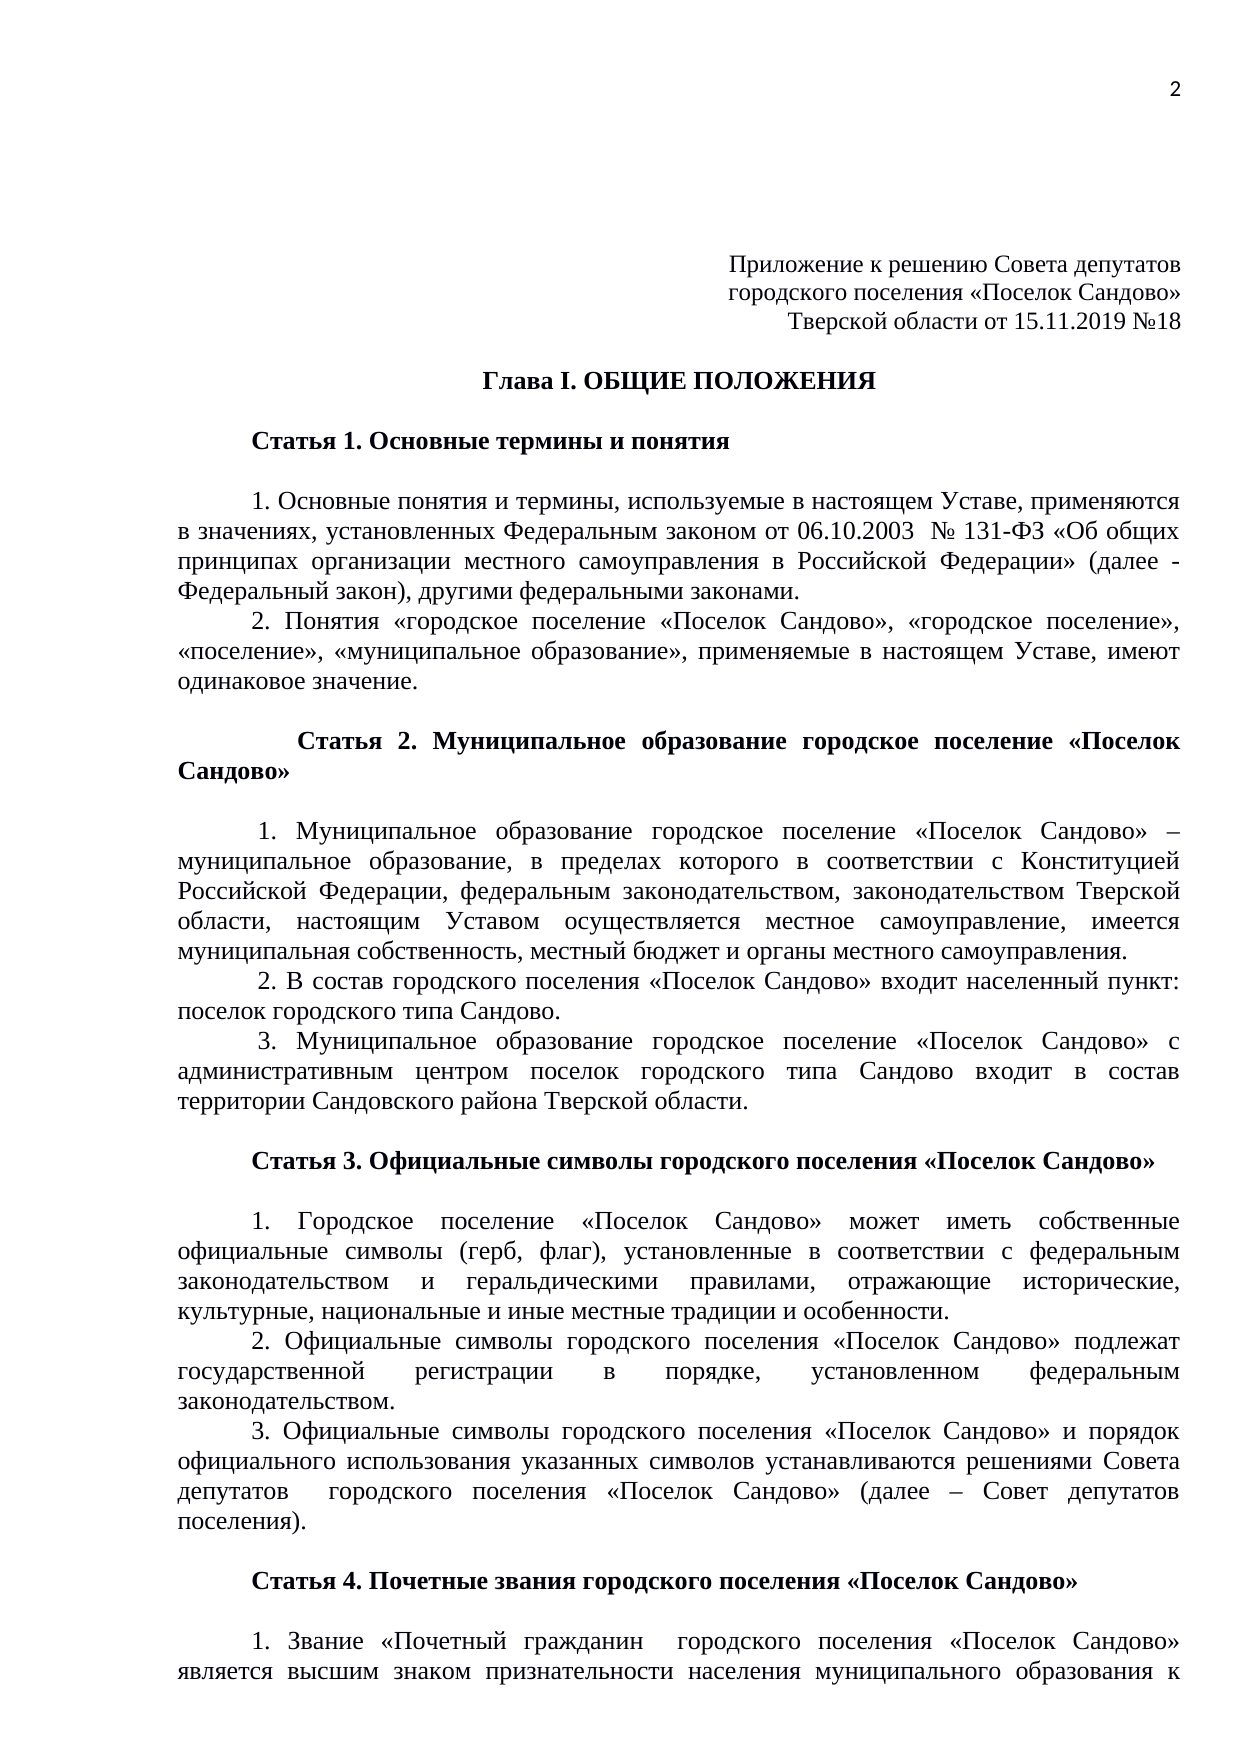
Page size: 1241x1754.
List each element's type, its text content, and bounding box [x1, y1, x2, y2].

text Глава I. ОБЩИЕ ПОЛОЖЕНИЯ [177, 365, 1181, 395]
text Приложение к решению Совета депутатов [177, 249, 1181, 277]
text 1. Основные понятия и термины, используемые в настоящем Уставе, применяются в значениях, установленных Федеральным законом от 06.10.2003 № 131-ФЗ «Об общих принципах организации местного самоуправления в Российской Федерации» (далее - Федеральный закон), другими федеральными законами. [177, 485, 1181, 605]
text Тверской области от 15.11.2019 №18 [177, 306, 1181, 335]
text Статья 4. Почетные звания городского поселения «Поселок Сандово» [177, 1565, 1181, 1595]
list 1. Муниципальное образование городское поселение «Поселок Сандово» – муниципальное образование, в пределах которого в соответствии с Конституцией Российской Федерации, федеральным законодательством, законодательством Тверской области, настоящим Уставом осуществляется местное самоуправление, имеется муниципальная собственность, местный бюджет и органы местного самоуправления. [177, 815, 1181, 965]
text городского поселения «Поселок Сандово» [177, 277, 1181, 306]
text 1. Городское поселение «Поселок Сандово» может иметь собственные официальные символы (герб, флаг), установленные в соответствии с федеральным законодательством и геральдическими правилами, отражающие исторические, культурные, национальные и иные местные традиции и особенности. [177, 1205, 1181, 1325]
text Статья 2. Муниципальное образование городское поселение «Поселок Сандово» [177, 725, 1181, 785]
text 2. Официальные символы городского поселения «Поселок Сандово» подлежат государственной регистрации в порядке, установленном федеральным законодательством. [177, 1325, 1181, 1415]
text 3. Муниципальное образование городское поселение «Поселок Сандово» с административным центром поселок городского типа Сандово входит в состав территории Сандовского района Тверской области. [177, 1025, 1181, 1115]
text Статья 1. Основные термины и понятия [177, 425, 1181, 455]
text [177, 1625, 1181, 1685]
list 2. В состав городского поселения «Поселок Сандово» входит населенный пункт: поселок городского типа Сандово. [177, 965, 1181, 1025]
text 3. Официальные символы городского поселения «Поселок Сандово» и порядок официального использования указанных символов устанавливаются решениями Совета депутатов городского поселения «Поселок Сандово» (далее – Совет депутатов поселения). [177, 1415, 1181, 1535]
text 2. Понятия «городское поселение «Поселок Сандово», «городское поселение», «поселение», «муниципальное образование», применяемые в настоящем Уставе, имеют одинаковое значение. [177, 605, 1181, 695]
text Статья 3. Официальные символы городского поселения «Поселок Сандово» [177, 1145, 1181, 1175]
